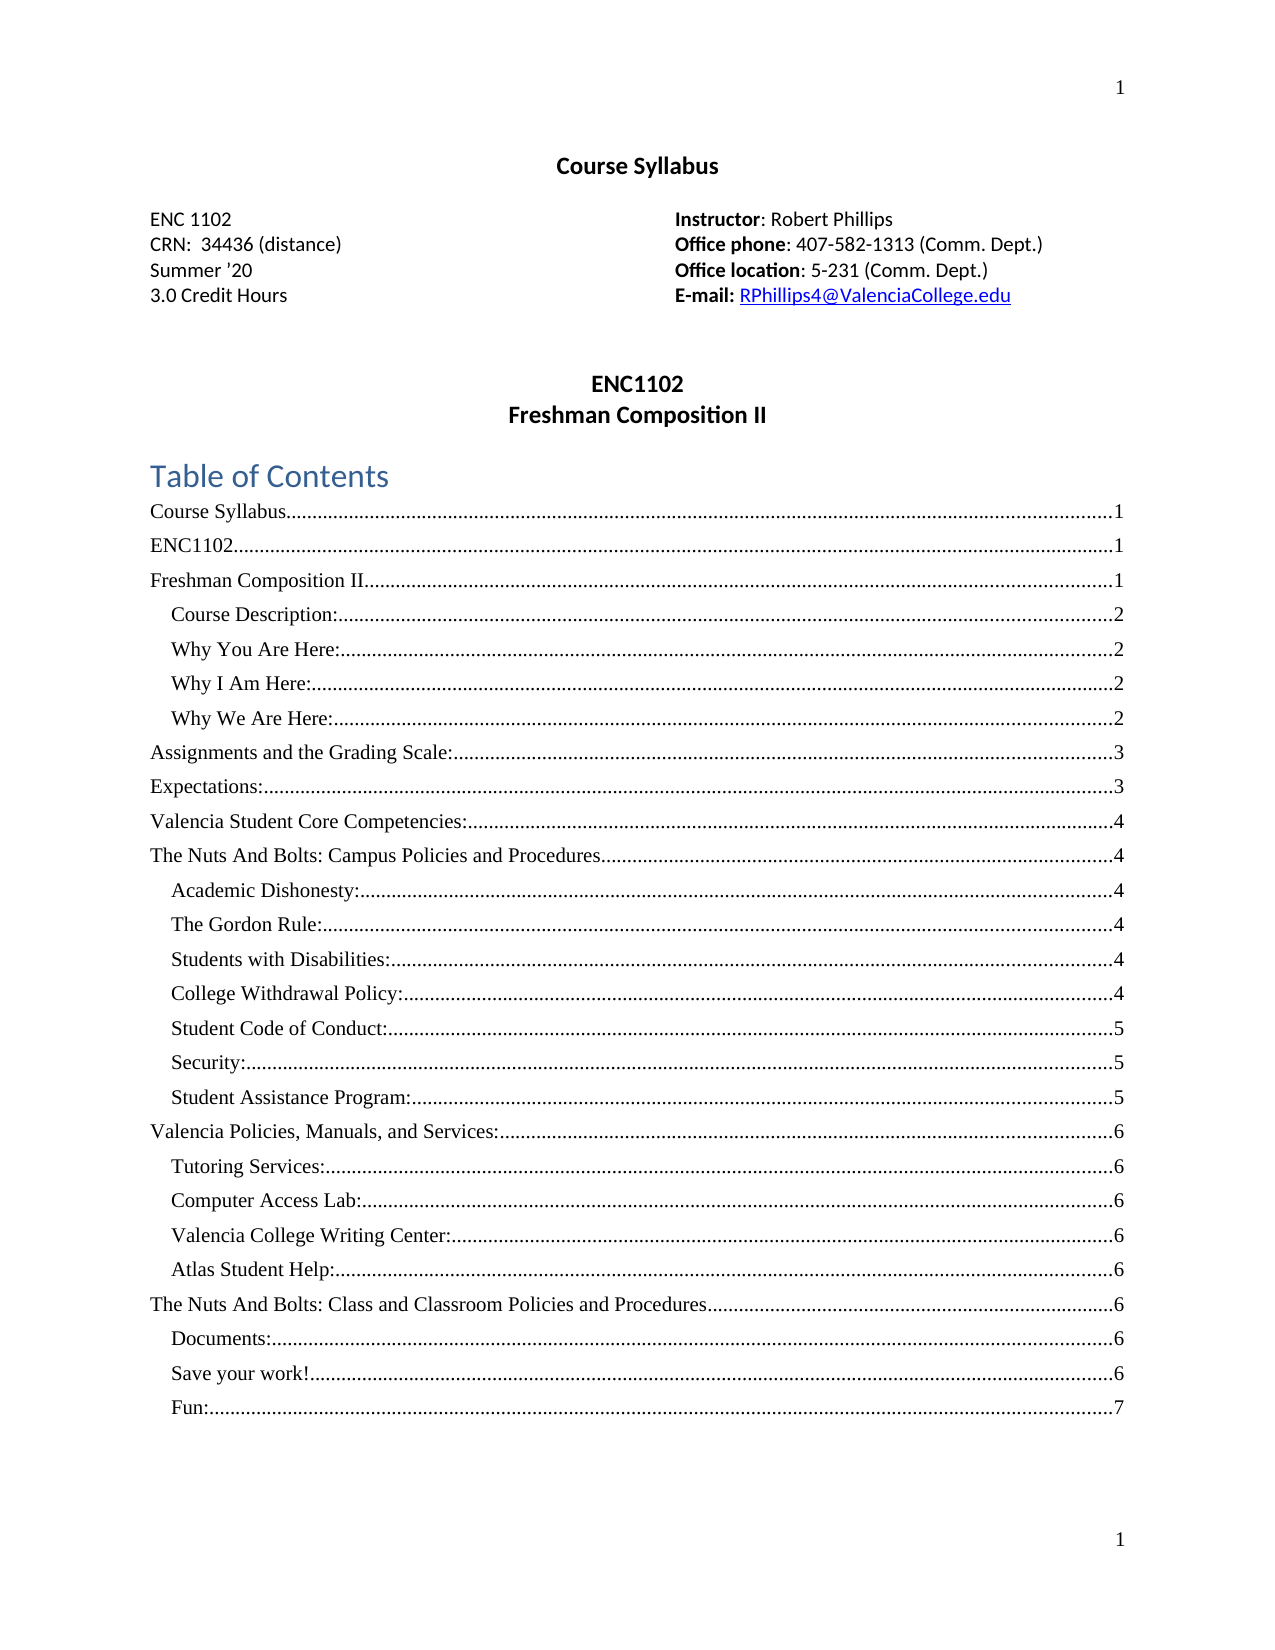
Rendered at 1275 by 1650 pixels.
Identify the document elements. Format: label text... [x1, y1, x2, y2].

text 3.0 Credit Hours E-mail: RPhillips4@ValenciaCollege.edu [150, 282, 1125, 308]
text CRN: 34436 (distance) Office phone: 407-582-1313 (Comm. Dept.) [150, 231, 1125, 257]
subtitle Course Syllabus [150, 150, 1125, 181]
subtitle ENC1102 [150, 369, 1125, 399]
subtitle Freshman Composition II [150, 399, 1125, 430]
text Summer ’20 Office location: 5-231 (Comm. Dept.) [150, 257, 1125, 282]
text ENC 1102 Instructor: Robert Phillips [150, 206, 1125, 231]
